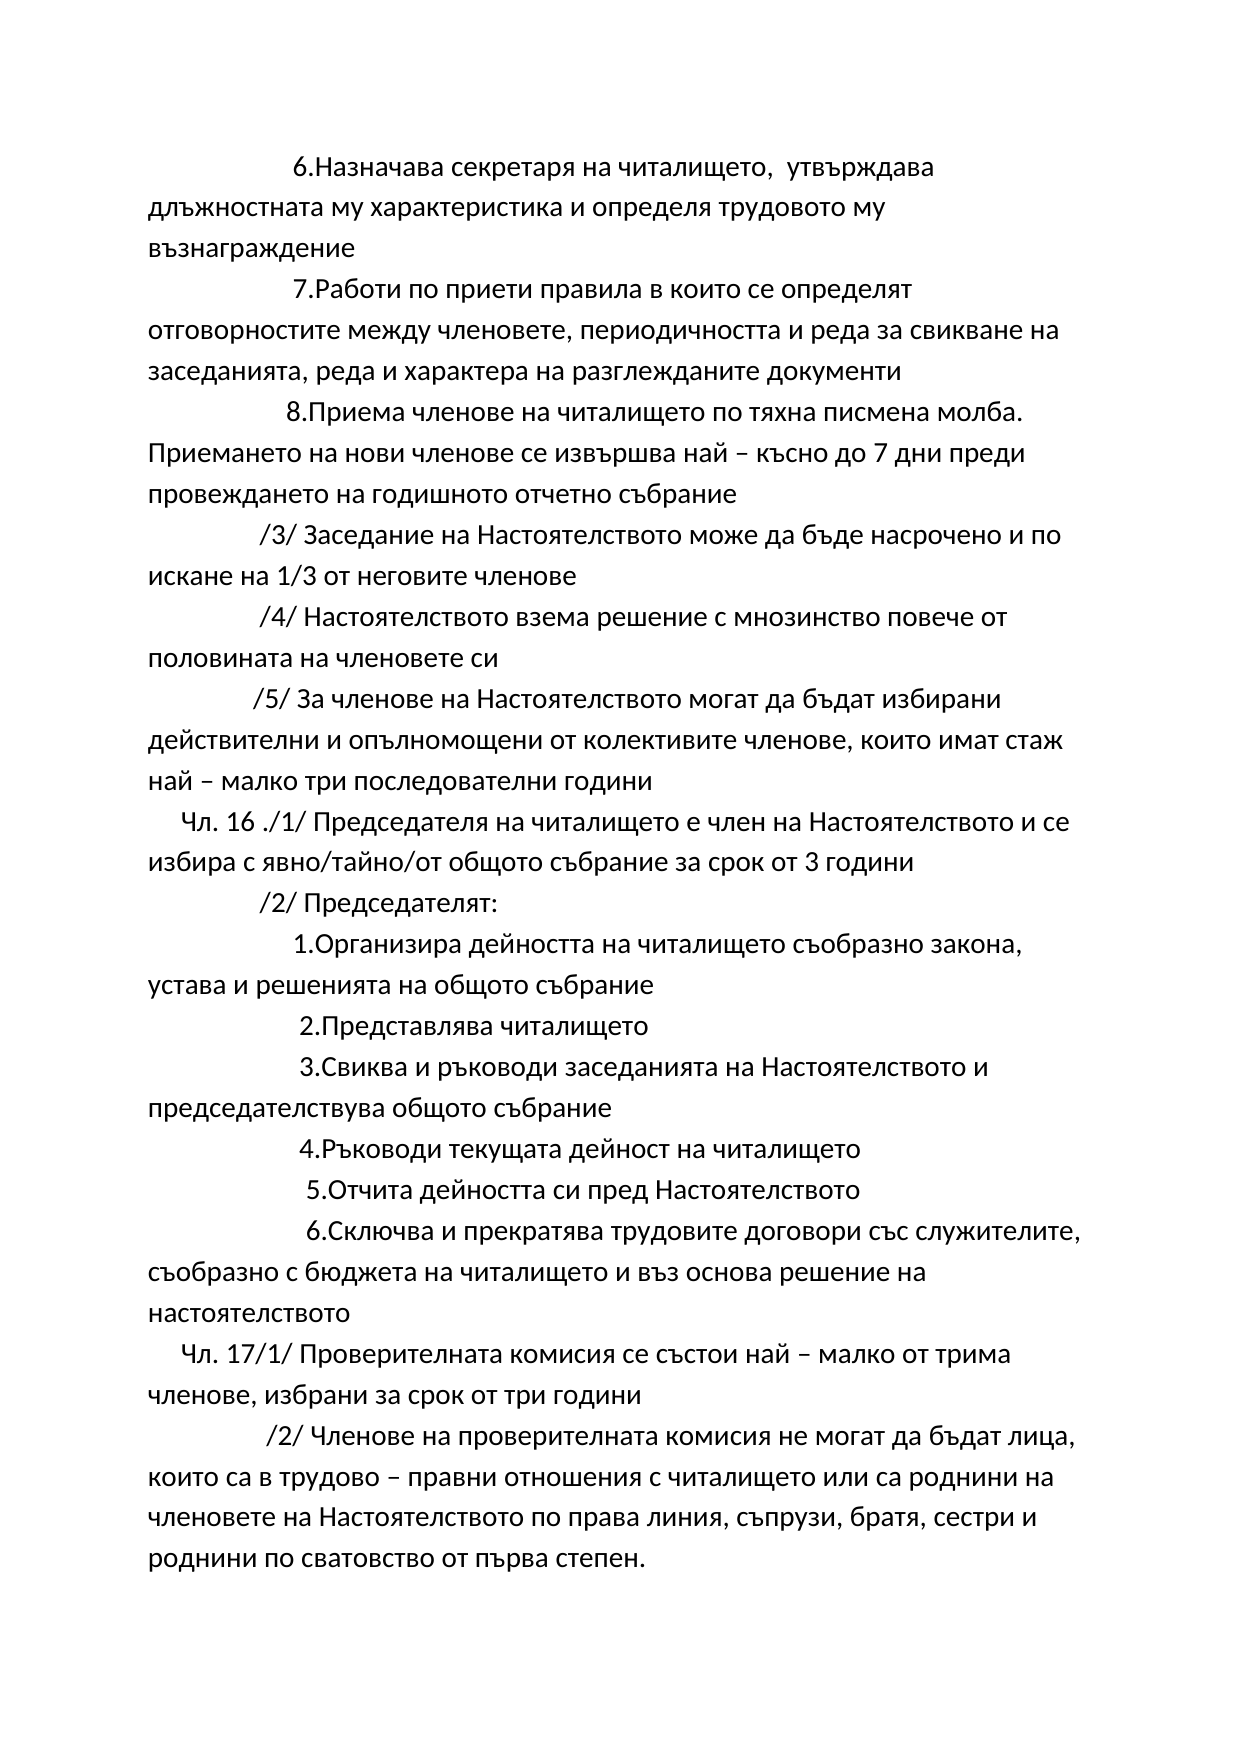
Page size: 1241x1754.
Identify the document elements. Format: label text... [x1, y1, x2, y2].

text 7.Работи по приети правила в които се определят отговорностите между членовете, периодичността и реда за свикване на заседанията, реда и характера на разглежданите документи [148, 270, 1093, 388]
text Чл. 17/1/ Проверителната комисия се състои най – малко от трима членове, избрани за срок от три години [148, 1335, 1093, 1411]
text /5/ За членове на Настоятелството могат да бъдат избирани действителни и опълномощени от колективите членове, които имат стаж най – малко три последователни години [148, 680, 1093, 797]
text 6.Сключва и прекратява трудовите договори със служителите, съобразно с бюджета на читалището и въз основа решение на настоятелството [148, 1212, 1093, 1329]
text 4.Ръководи текущата дейност на читалището [148, 1130, 1093, 1166]
text /4/ Настоятелството взема решение с мнозинство повече от половината на членовете си [148, 598, 1093, 674]
text 2.Представлява читалището [148, 1007, 1093, 1043]
text /3/ Заседание на Настоятелството може да бъде насрочено и по искане на 1/3 от неговите членове [148, 516, 1093, 593]
text 1.Организира дейността на читалището съобразно закона, устава и решенията на общото събрание [148, 925, 1093, 1002]
text 8.Приема членове на читалището по тяхна писмена молба. Приемането на нови членове се извършва най – късно до 7 дни преди провеждането на годишното отчетно събрание [148, 393, 1093, 511]
text /2/ Председателят: [148, 884, 1093, 920]
text 6.Назначава секретаря на читалището, утвърждава длъжностната му характеристика и определя трудовото му възнаграждение [148, 148, 1093, 265]
text /2/ Членове на проверителната комисия не могат да бъдат лица, които са в трудово – правни отношения с читалището или са роднини на членовете на Настоятелството по права линия, съпрузи, братя, сестри и роднини по сватовство от първа степен. [148, 1417, 1093, 1575]
text 3.Свиква и ръководи заседанията на Настоятелството и председателствува общото събрание [148, 1048, 1093, 1125]
text 5.Отчита дейността си пред Настоятелството [148, 1171, 1093, 1207]
text Чл. 16 ./1/ Председателя на читалището е член на Настоятелството и се избира с явно/тайно/от общото събрание за срок от 3 години [148, 803, 1093, 879]
